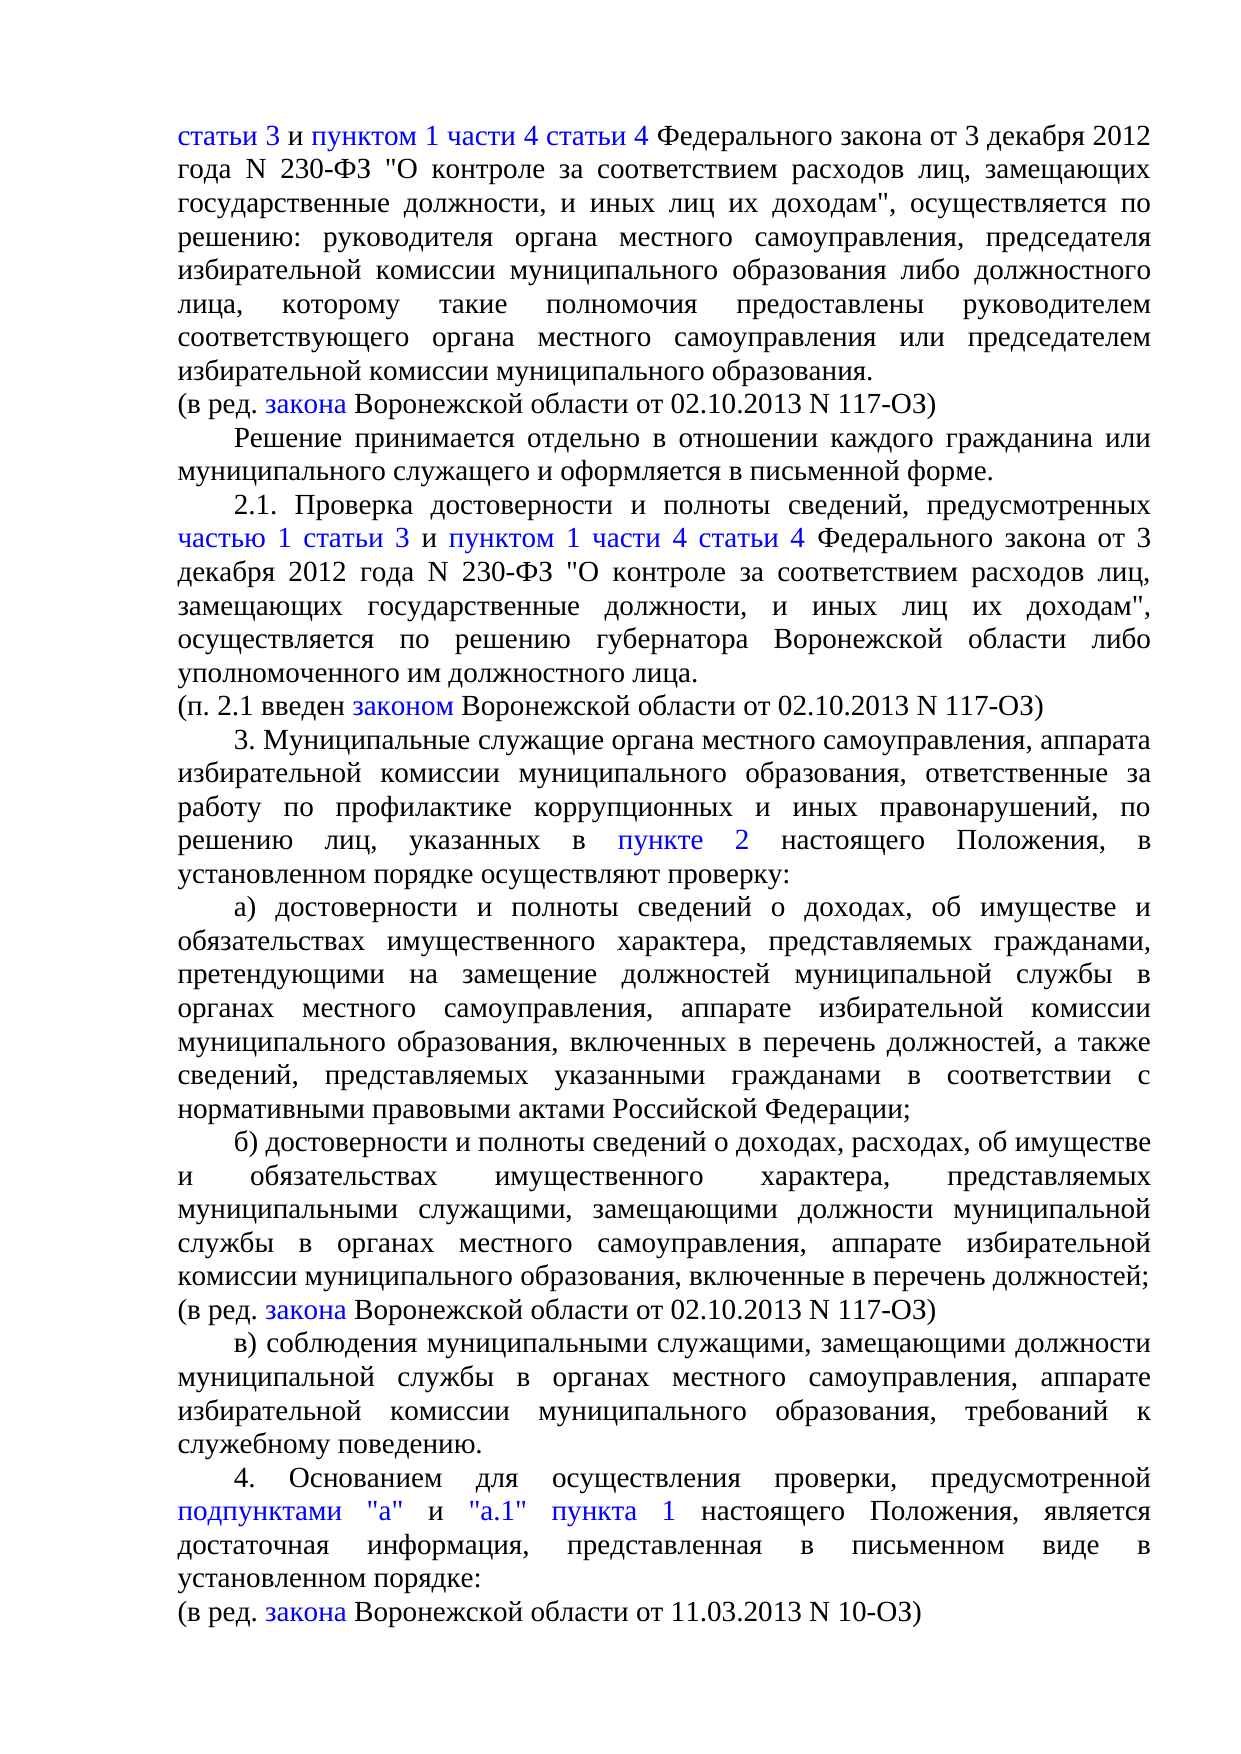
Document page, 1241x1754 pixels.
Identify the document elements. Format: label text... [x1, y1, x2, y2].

text (в ред. закона Воронежской области от 11.03.2013 N 10-ОЗ) [177, 1594, 1152, 1627]
text (в ред. закона Воронежской области от 02.10.2013 N 117-ОЗ) [177, 1292, 1152, 1326]
text а) достоверности и полноты сведений о доходах, об имуществе и обязательствах имущественного характера, представляемых гражданами, претендующими на замещение должностей муниципальной службы в органах местного самоуправления, аппарате избирательной комиссии муниципального образования, включенных в перечень должностей, а также сведений, представляемых указанными гражданами в соответствии с нормативными правовыми актами Российской Федерации; [177, 889, 1152, 1124]
text 2.1. Проверка достоверности и полноты сведений, предусмотренных частью 1 статьи 3 и пунктом 1 части 4 статьи 4 Федерального закона от 3 декабря 2012 года N 230-ФЗ "О контроле за соответствием расходов лиц, замещающих государственные должности, и иных лиц их доходам", осуществляется по решению губернатора Воронежской области либо уполномоченного им должностного лица. [177, 487, 1152, 688]
text Решение принимается отдельно в отношении каждого гражданина или муниципального служащего и оформляется в письменной форме. [177, 420, 1152, 487]
text 4. Основанием для осуществления проверки, предусмотренной подпунктами "а" и "а.1" пункта 1 настоящего Положения, является достаточная информация, представленная в письменном виде в установленном порядке: [177, 1460, 1152, 1594]
text в) соблюдения муниципальными служащими, замещающими должности муниципальной службы в органах местного самоуправления, аппарате избирательной комиссии муниципального образования, требований к служебному поведению. [177, 1326, 1152, 1460]
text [177, 118, 1152, 386]
text 3. Муниципальные служащие органа местного самоуправления, аппарата избирательной комиссии муниципального образования, ответственные за работу по профилактике коррупционных и иных правонарушений, по решению лиц, указанных в пункте 2 настоящего Положения, в установленном порядке осуществляют проверку: [177, 722, 1152, 889]
text б) достоверности и полноты сведений о доходах, расходах, об имуществе и обязательствах имущественного характера, представляемых муниципальными служащими, замещающими должности муниципальной службы в органах местного самоуправления, аппарате избирательной комиссии муниципального образования, включенные в перечень должностей; [177, 1124, 1152, 1292]
text (в ред. закона Воронежской области от 02.10.2013 N 117-ОЗ) [177, 386, 1152, 420]
text (п. 2.1 введен законом Воронежской области от 02.10.2013 N 117-ОЗ) [177, 688, 1152, 722]
